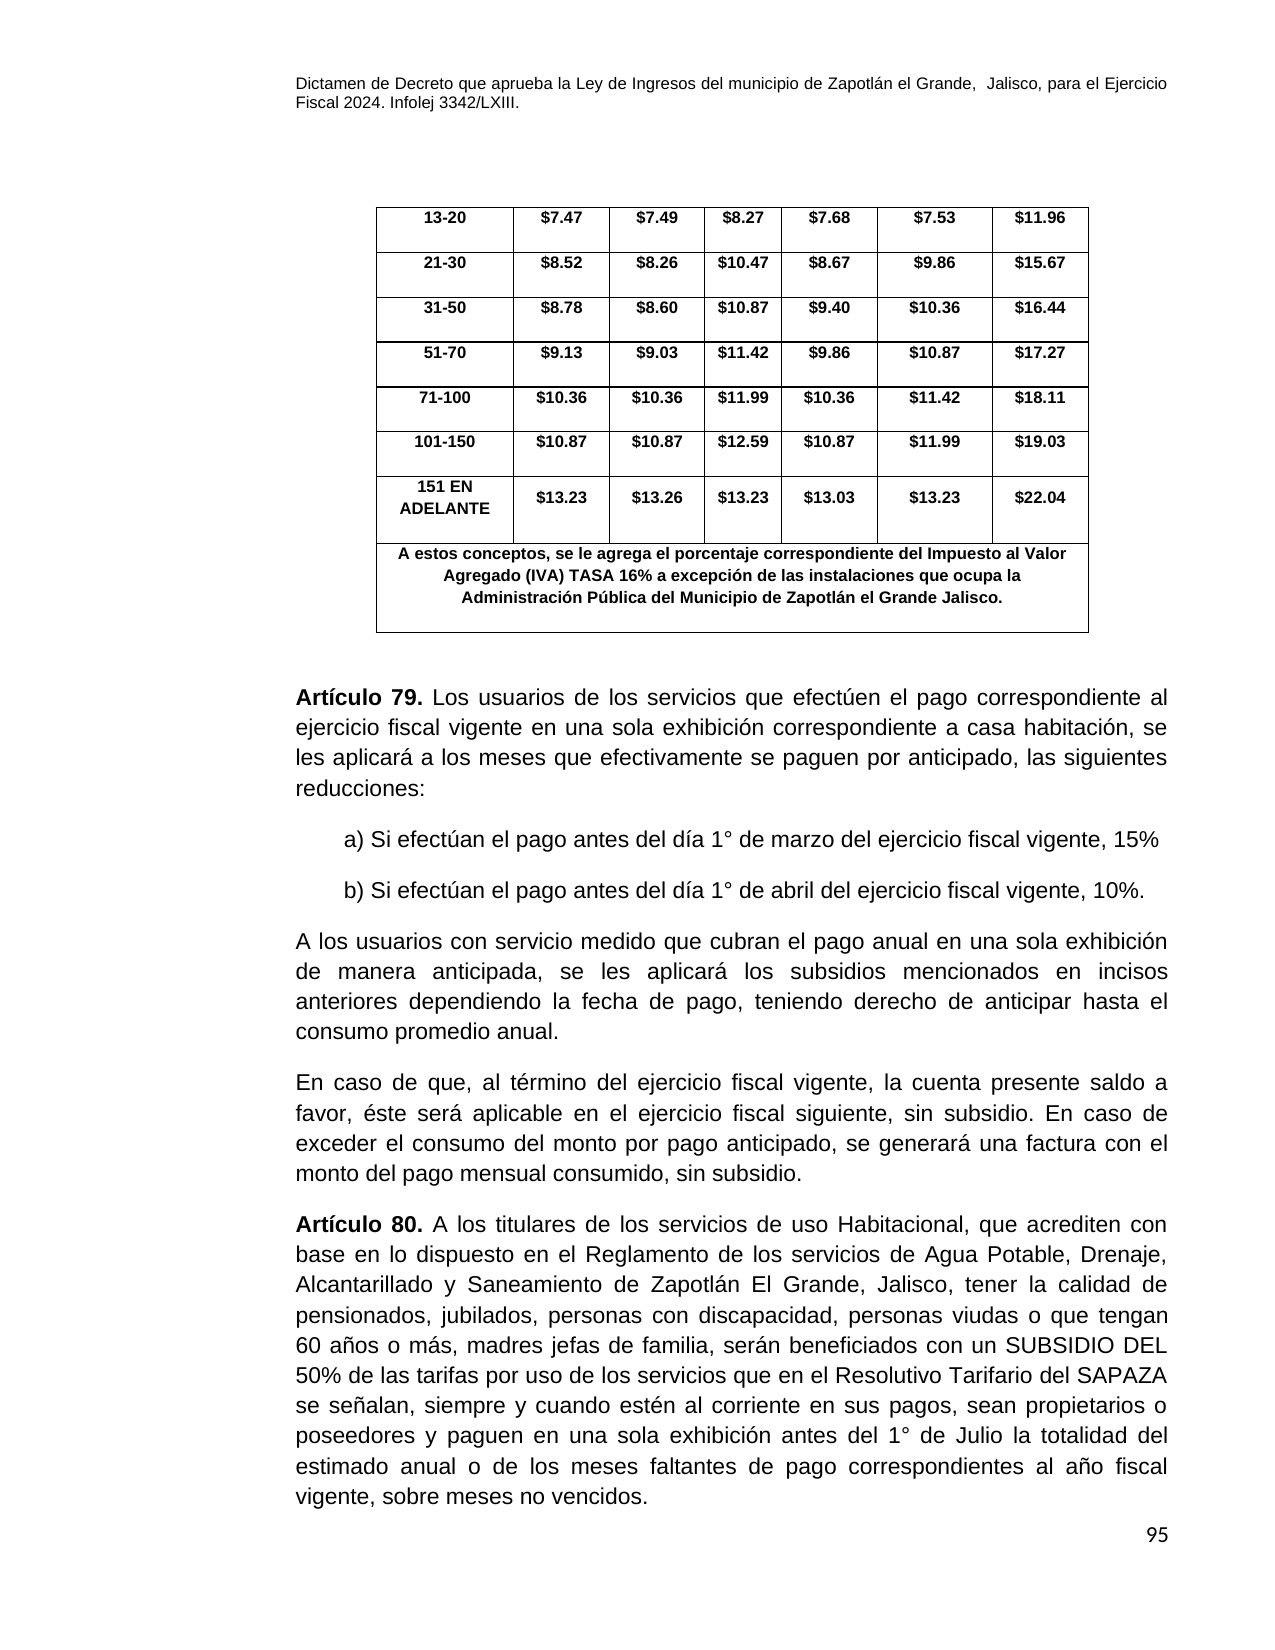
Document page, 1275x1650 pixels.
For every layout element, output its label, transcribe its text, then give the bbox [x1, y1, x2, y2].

text b) Si efectúan el pago antes del día 1° de abril del ejercicio fiscal vigente, 10%. [344, 877, 1169, 903]
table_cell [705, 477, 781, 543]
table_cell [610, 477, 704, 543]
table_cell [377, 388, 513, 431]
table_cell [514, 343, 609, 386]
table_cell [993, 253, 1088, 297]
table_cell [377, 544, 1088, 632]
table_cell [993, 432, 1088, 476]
text A los usuarios con servicio medido que cubran el pago anual en una sola exhibición de manera anticipada, se les aplicará los subsidios mencionados en incisos anteriores dependiendo la fecha de pago, teniendo derecho de anticipar hasta el consumo promedio anual. [295, 928, 1169, 1045]
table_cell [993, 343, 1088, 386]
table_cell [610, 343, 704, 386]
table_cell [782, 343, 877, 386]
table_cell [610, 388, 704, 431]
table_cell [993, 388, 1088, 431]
text Artículo 80. A los titulares de los servicios de uso Habitacional, que acrediten con base en lo dispuesto en el Reglamento de los servicios de Agua Potable, Drenaje, Alcantarillado y Saneamiento de Zapotlán El Grande, Jalisco, tener la calidad de pensionados, jubilados, personas con discapacidad, personas viudas o que tengan 60 años o más, madres jefas de familia, serán beneficiados con un SUBSIDIO DEL 50% de las tarifas por uso de los servicios que en el Resolutivo Tarifario del SAPAZA se señalan, siempre y cuando estén al corriente en sus pagos, sean propietarios o poseedores y paguen en una sola exhibición antes del 1° de Julio la totalidad del estimado anual o de los meses faltantes de pago correspondientes al año fiscal vigente, sobre meses no vencidos. [295, 1211, 1169, 1509]
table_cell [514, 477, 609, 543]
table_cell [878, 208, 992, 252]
text Artículo 79. Los usuarios de los servicios que efectúen el pago correspondiente al ejercicio fiscal vigente en una sola exhibición correspondiente a casa habitación, se les aplicará a los meses que efectivamente se paguen por anticipado, las siguientes reducciones: [295, 684, 1169, 801]
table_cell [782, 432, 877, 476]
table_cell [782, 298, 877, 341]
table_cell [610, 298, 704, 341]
text a) Si efectúan el pago antes del día 1° de marzo del ejercicio fiscal vigente, 15% [344, 826, 1169, 852]
text En caso de que, al término del ejercicio fiscal vigente, la cuenta presente saldo a favor, éste será aplicable en el ejercicio fiscal siguiente, sin subsidio. En caso de exceder el consumo del monto por pago anticipado, se generará una factura con el monto del pago mensual consumido, sin subsidio. [295, 1069, 1169, 1186]
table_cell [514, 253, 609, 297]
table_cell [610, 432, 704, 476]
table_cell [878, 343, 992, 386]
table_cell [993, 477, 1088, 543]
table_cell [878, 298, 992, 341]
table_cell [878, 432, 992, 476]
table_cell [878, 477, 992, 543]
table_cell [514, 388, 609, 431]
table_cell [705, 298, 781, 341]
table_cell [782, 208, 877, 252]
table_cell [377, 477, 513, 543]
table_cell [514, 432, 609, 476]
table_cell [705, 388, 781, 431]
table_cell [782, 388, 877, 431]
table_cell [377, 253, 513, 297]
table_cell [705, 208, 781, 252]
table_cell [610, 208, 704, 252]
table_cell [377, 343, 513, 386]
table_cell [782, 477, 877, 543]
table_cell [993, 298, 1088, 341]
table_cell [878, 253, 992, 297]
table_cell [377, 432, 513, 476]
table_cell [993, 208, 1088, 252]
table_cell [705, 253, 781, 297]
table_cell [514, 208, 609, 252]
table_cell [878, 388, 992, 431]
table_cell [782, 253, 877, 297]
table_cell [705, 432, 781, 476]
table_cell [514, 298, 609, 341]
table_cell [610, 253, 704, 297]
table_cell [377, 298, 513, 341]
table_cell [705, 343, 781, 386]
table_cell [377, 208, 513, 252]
